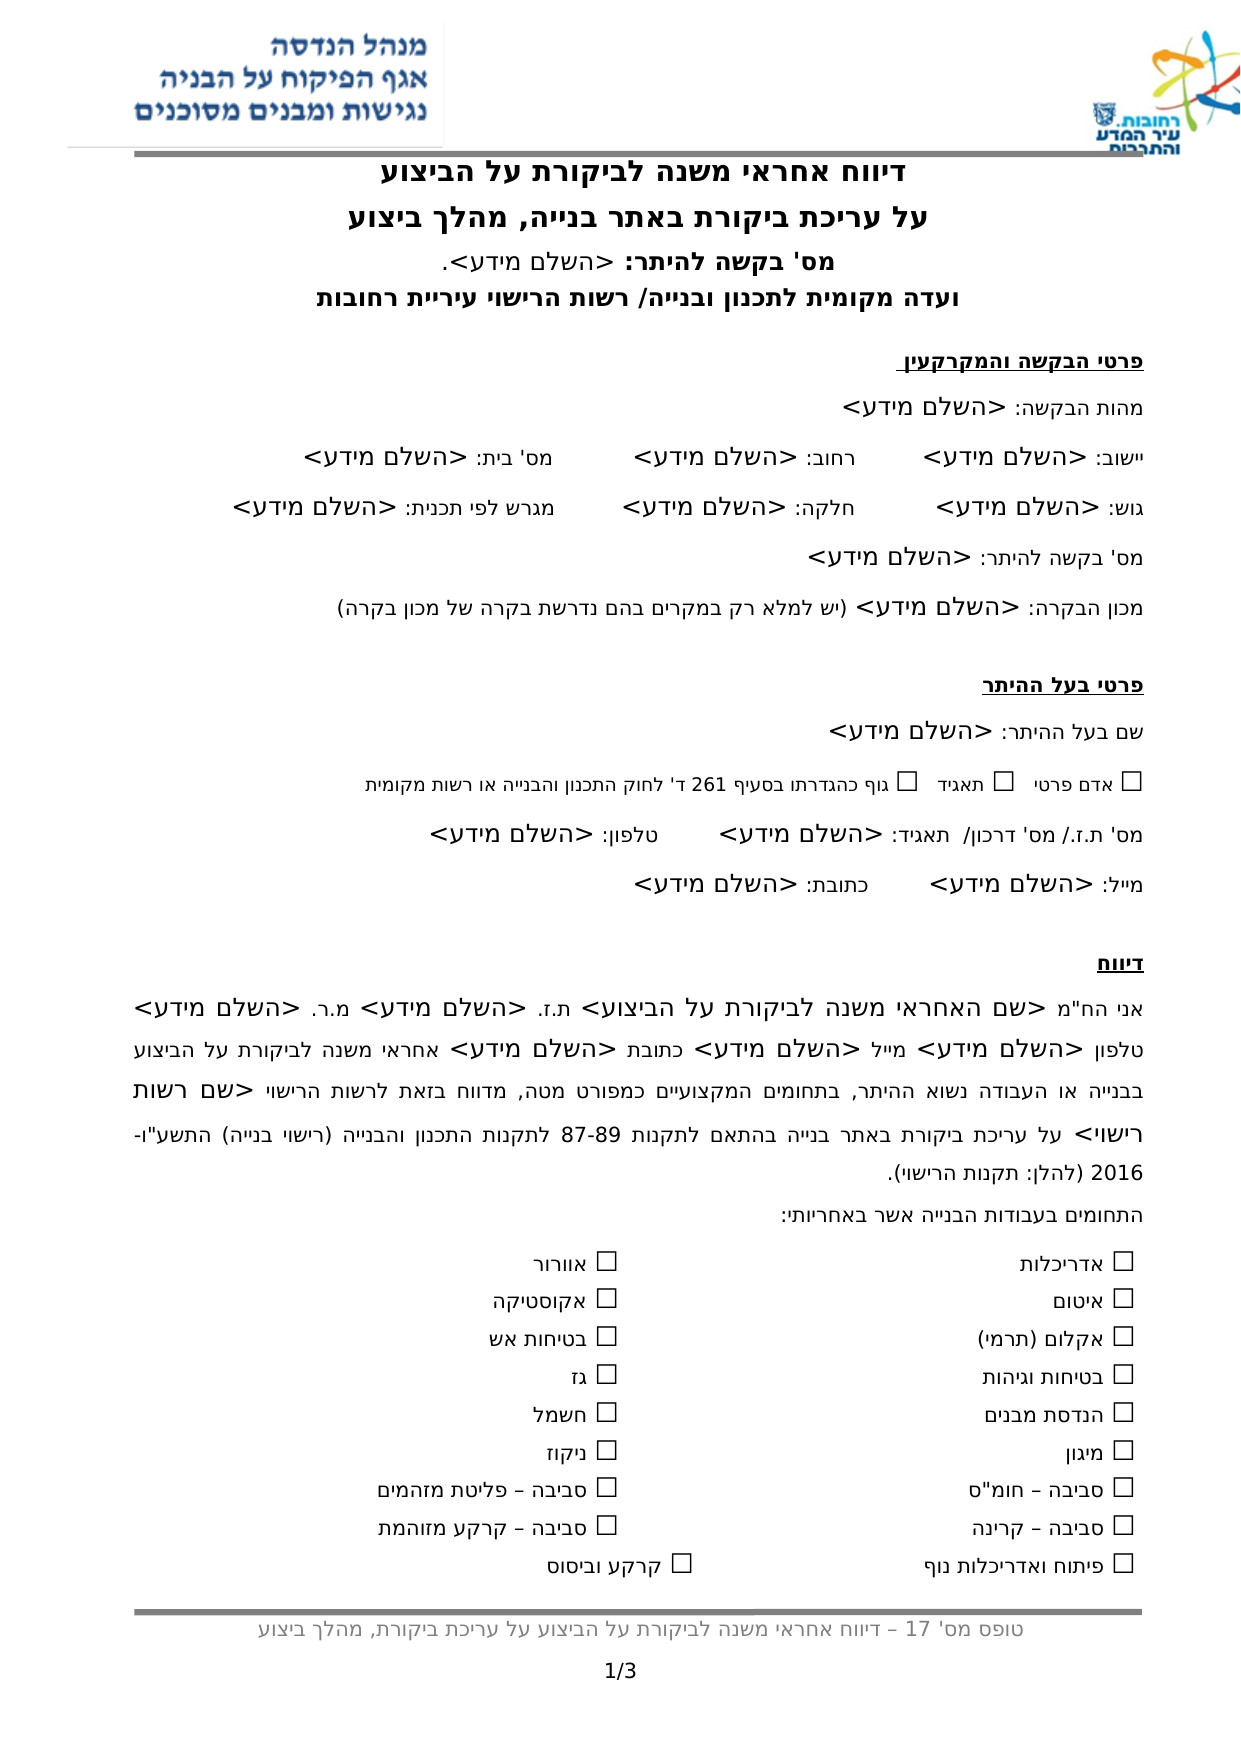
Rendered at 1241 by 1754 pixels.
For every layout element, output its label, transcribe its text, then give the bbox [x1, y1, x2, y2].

text גוש: חלקה: מגרש לפי תכנית: [133, 492, 1144, 521]
picture [67, 23, 446, 149]
text יישוב: רחוב: מס' בית: [133, 442, 1144, 471]
text דיווח [133, 951, 1144, 975]
text סביבה – חומ"ס סביבה – פליטת מזהמים [133, 1473, 1136, 1504]
text מס' בקשה להיתר: [133, 542, 1144, 571]
text מכון הבקרה: (יש למלא רק במקרים בהם נדרשת בקרה של מכון בקרה) [133, 592, 1144, 621]
text סביבה – קרינה סביבה – קרקע מזוהמת [133, 1511, 1136, 1542]
text אדם פרטי תאגיד גוף כהגדרתו בסעיף 261 ד' לחוק התכנון והבנייה או רשות מקומית [133, 766, 1144, 797]
text מס' ת.ז./ מס' דרכון/ תאגיד: טלפון: [133, 819, 1144, 848]
picture [1066, 11, 1241, 179]
text אקלום (תרמי) בטיחות אש [133, 1322, 1136, 1353]
text אני הח"מ ת.ז. מ.ר. טלפון מייל כתובת אחראי משנה לביקורת על הביצוע בבנייה או העבודה נשוא ההיתר, בתחומים המקצועיים כמפורט מטה, מדווח בזאת לרשות הרישוי על עריכת ביקורת באתר בנייה בהתאם לתקנות 87-89 לתקנות התכנון והבנייה (רישוי בנייה) התשע"ו-2016 (להלן: תקנות הרישוי). [133, 993, 1144, 1185]
text בטיחות וגיהות גז [133, 1359, 1136, 1391]
text מהות הבקשה: [133, 392, 1144, 421]
text מס' בקשה להיתר: [133, 247, 1144, 276]
text מיגון ניקוז [133, 1435, 1136, 1467]
text על עריכת ביקורת באתר בנייה, מהלך ביצוע [133, 201, 1144, 235]
text שם בעל ההיתר: [133, 716, 1144, 745]
text ועדה מקומית לתכנון ובנייה/ רשות הרישוי עיריית רחובות [133, 283, 1144, 312]
text הנדסת מבנים חשמל [133, 1397, 1136, 1429]
text מייל: כתובת: [133, 869, 1144, 898]
text איטום אקוסטיקה [133, 1284, 1136, 1315]
text התחומים בעבודות הבנייה אשר באחריותי: [133, 1203, 1144, 1228]
text פרטי הבקשה והמקרקעין [133, 349, 1144, 374]
text אדריכלות אוורור [133, 1246, 1136, 1277]
text פרטי בעל ההיתר [133, 673, 1144, 697]
text דיווח אחראי משנה לביקורת על הביצוע [133, 154, 1144, 188]
text פיתוח ואדריכלות נוף קרקע וביסוס [133, 1548, 1136, 1580]
